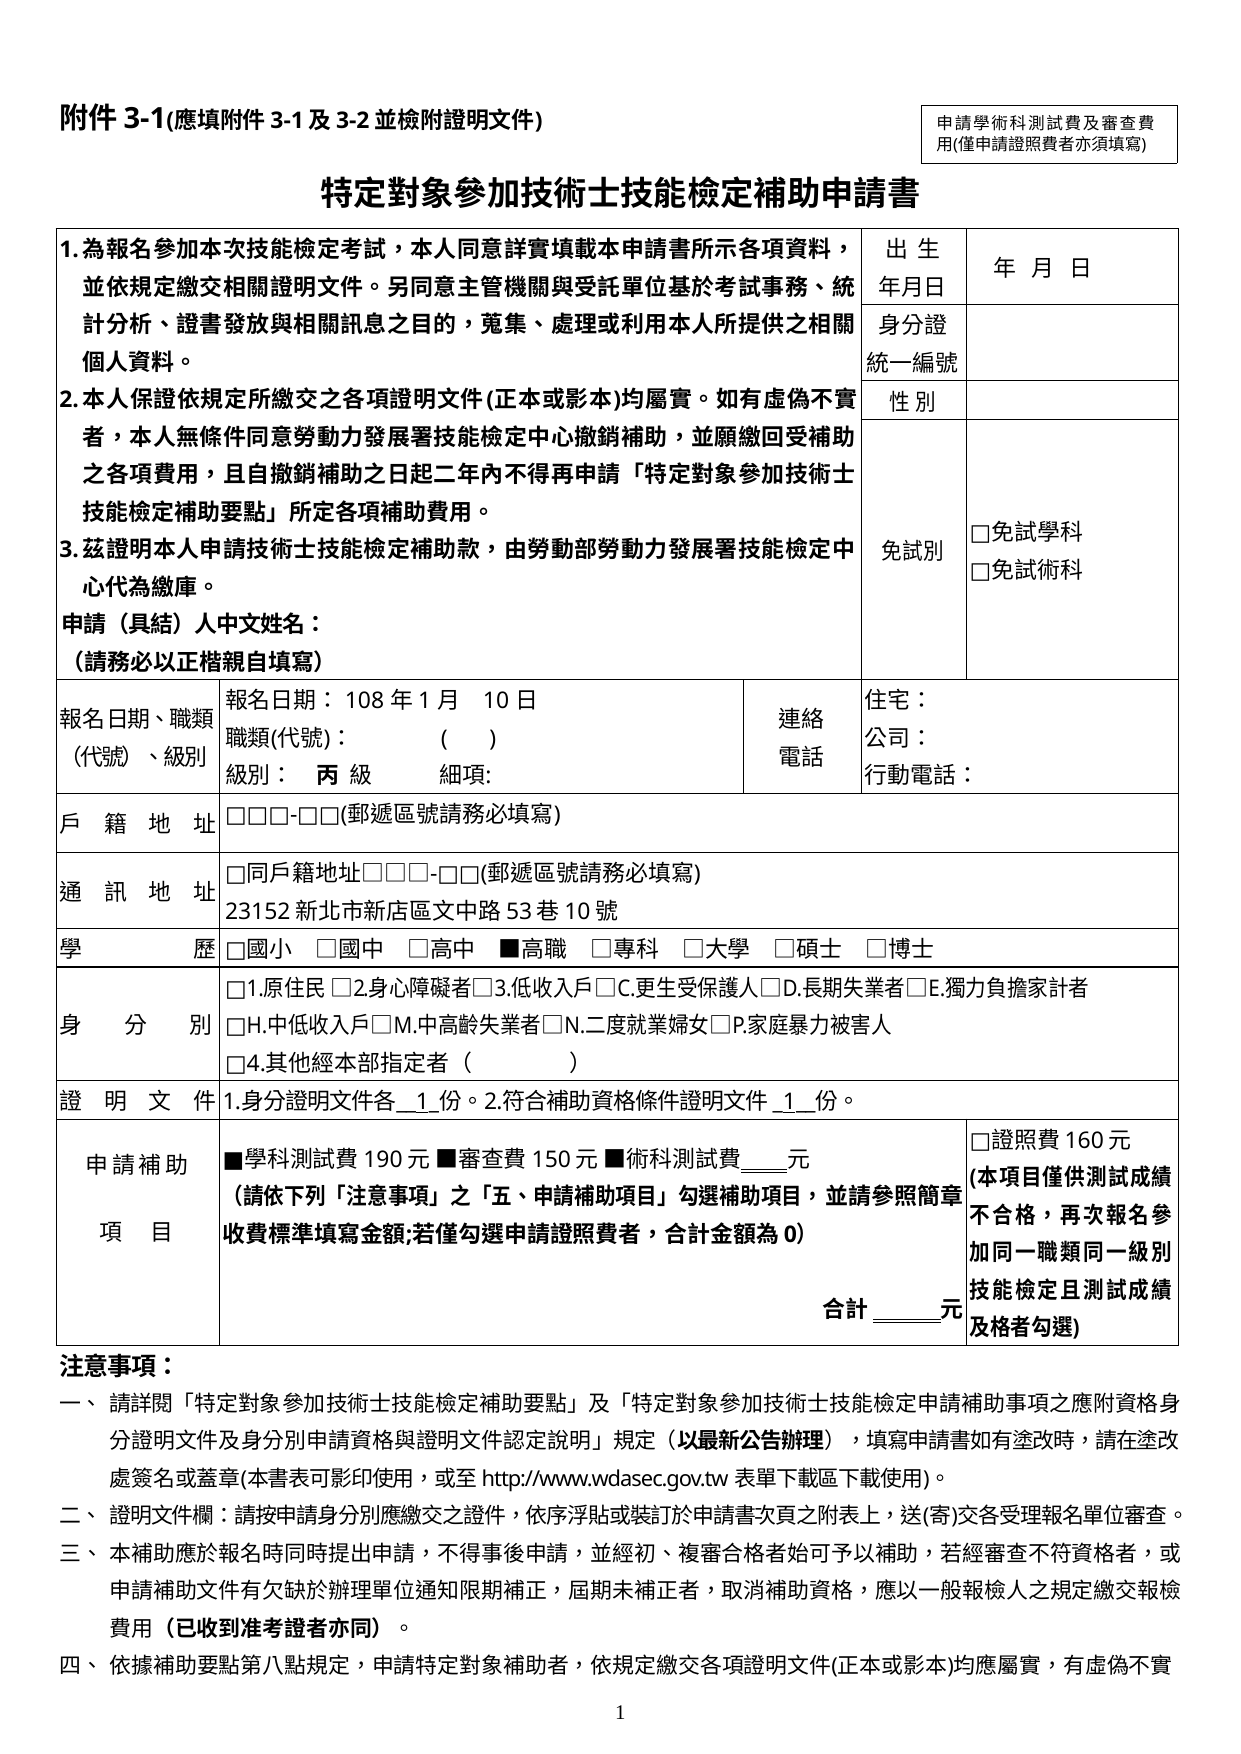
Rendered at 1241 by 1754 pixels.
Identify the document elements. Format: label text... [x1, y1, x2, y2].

table_cell ■學科測試費190元 ■審查費150元 ■術科測試費 元 （請依下列「注意事項」之「五、申請補助項目」勾選補助項目，並請參照簡章收費標準填寫金額;若僅勾選申請證照費者，合計金額為0） 合計 元 [220, 1120, 966, 1344]
table_cell 住宅： 公司： 行動電話： [862, 680, 1178, 793]
table_cell □國小 □國中 □高中 ■高職 □專科 □大學 □碩士 □博士 [220, 929, 1178, 966]
table_cell 證明文件 [57, 1081, 219, 1118]
table_cell 性 別 [862, 381, 966, 419]
text 特定對象參加技術士技能檢定補助申請書 [59, 153, 1181, 228]
table_cell [967, 305, 1178, 380]
table_cell 戶籍地址 [57, 794, 219, 852]
table_cell 申 請 補 助 項 目 [57, 1120, 219, 1344]
table_cell 1.身分證明文件各__1_份。2.符合補助資格條件證明文件 _1__份。 [220, 1081, 1178, 1118]
table_cell □同戶籍地址□□□-□□(郵遞區號請務必填寫) 23152新北市新店區文中路53巷10號 [220, 853, 1178, 928]
table_cell 免試別 [862, 420, 966, 679]
table_cell 報名日期： 108 年 1 月 10 日 職類(代號)： ( ) 級別： 丙 級 細項: [220, 680, 743, 793]
text 附件3-1(應填附件3-1及3-2並檢附證明文件) [59, 78, 1181, 153]
table_cell □□□-□□(郵遞區號請務必填寫) [220, 794, 1178, 852]
list 證明文件欄：請按申請身分別應繳交之證件，依序浮貼或裝訂於申請書次頁之附表上，送(寄)交各受理報名單位審查。 [59, 1496, 1181, 1533]
list 請詳閱「特定對象參加技術士技能檢定補助要點」及「特定對象參加技術士技能檢定申請補助事項之應附資格身分證明文件及身分別申請資格與證明文件認定說明」規定（以最新公告辦理），填寫申請書如有塗改時，請在塗改處簽名或蓋章(本書表可影印使用，或至http://www.wdasec.gov.tw 表單下載區下載使用)。 [59, 1383, 1181, 1496]
table_cell [967, 381, 1178, 419]
table_header 年 月 日 [967, 229, 1178, 304]
text 注意事項： [59, 1346, 1181, 1383]
table_cell 學歷 [57, 929, 219, 966]
list 本補助應於報名時同時提出申請，不得事後申請，並經初、複審合格者始可予以補助，若經審查不符資格者，或申請補助文件有欠缺於辦理單位通知限期補正，屆期未補正者，取消補助資格，應以一般報檢人之規定繳交報檢費用（已收到准考證者亦同）。 [59, 1533, 1181, 1646]
table_cell □1.原住民 □2.身心障礙者□3.低收入戶□C.更生受保護人□D.長期失業者□E.獨力負擔家計者 □H.中低收入戶□M.中高齡失業者□N.二度就業婦女□P.家庭暴力被害人 □4.其他經本部指定者（ ） [220, 968, 1178, 1080]
table_cell 通訊地址 [57, 853, 219, 928]
table_cell 報名日期、職類（代號）、級別 [57, 680, 219, 793]
table_header 為報名參加本次技能檢定考試，本人同意詳實填載本申請書所示各項資料，並依規定繳交相關證明文件。另同意主管機關與受託單位基於考試事務、統計分析、證書發放與相關訊息之目的，蒐集、處理或利用本人所提供之相關個人資料。 本人保證依規定所繳交之各項證明文件(正本或影本)均屬實。如有虛偽不實者，本人無條件同意勞動力發展署技能檢定中心撤銷補助，並願繳回受補助之各項費用，且自撤銷補助之日起二年內不得再申請「特定對象參加技術士技能檢定補助要點」所定各項補助費用。 茲證明本人申請技術士技能檢定補助款，由勞動部勞動力發展署技能檢定中心代為繳庫。 申請（具結）人中文姓名： （請務必以正楷親自填寫） [57, 229, 861, 679]
table_cell 身分別 [57, 968, 219, 1080]
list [59, 1646, 1181, 1683]
table_cell □證照費160元 (本項目僅供測試成績不合格，再次報名參加同一職類同一級別技能檢定且測試成績及格者勾選) [967, 1120, 1178, 1344]
table_cell 身分證 統一編號 [862, 305, 966, 380]
table_cell 連絡 電話 [744, 680, 861, 793]
table_cell □免試學科 □免試術科 [967, 420, 1178, 679]
table_header 出 生 年月日 [862, 229, 966, 304]
